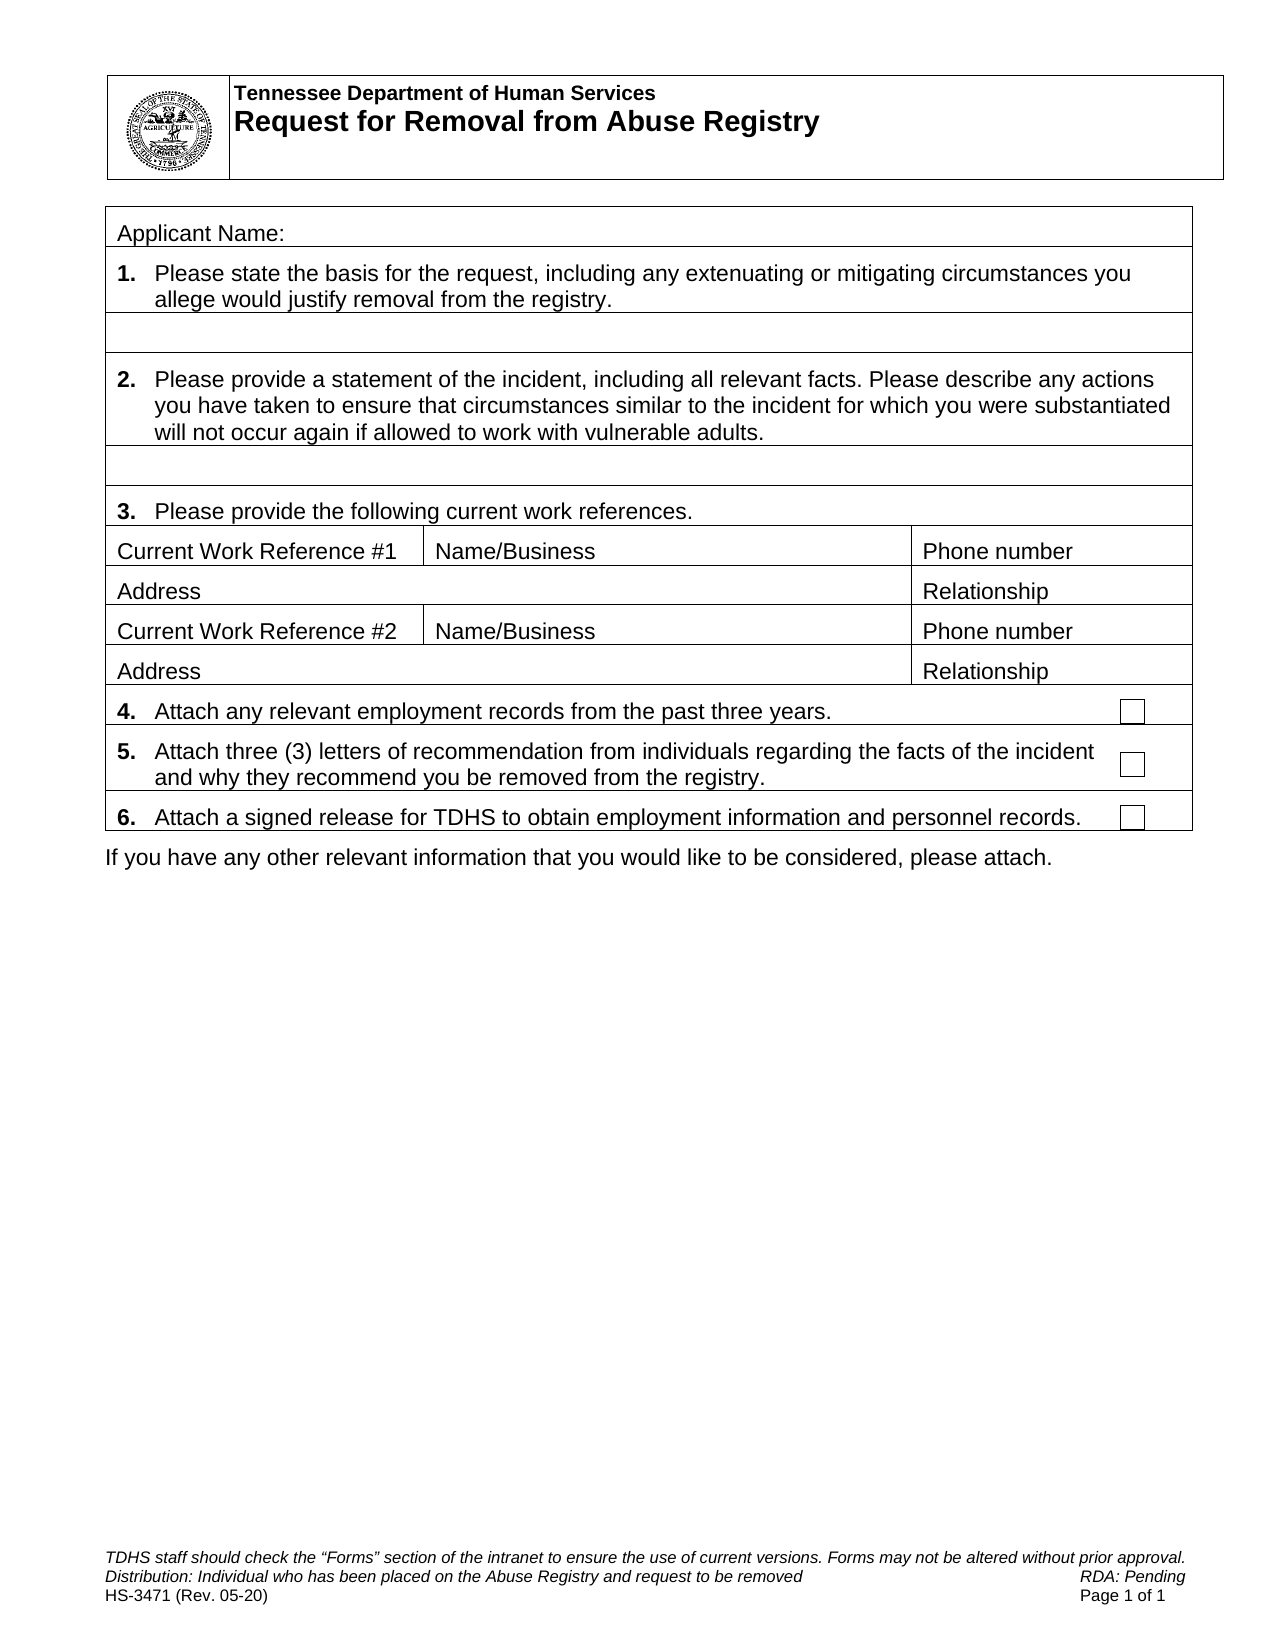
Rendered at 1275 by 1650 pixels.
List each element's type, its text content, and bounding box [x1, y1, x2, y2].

table_cell Relationship [912, 566, 1192, 604]
table_cell Name/Business [424, 605, 911, 644]
table_cell Current Work Reference #2 [106, 605, 423, 644]
text If you have any other relevant information that you would like to be considered, please attach. [105, 844, 1200, 870]
table_cell Phone number [912, 605, 1192, 644]
table_cell Address [106, 645, 911, 684]
table_cell Please state the basis for the request, including any extenuating or mitigating circumstances you allege would justify removal from the registry. [106, 247, 1192, 312]
table_cell [1108, 725, 1192, 790]
table_cell Relationship [912, 645, 1192, 684]
table_cell [106, 446, 1192, 485]
table_cell Phone number [912, 526, 1192, 564]
table_cell Address [106, 566, 911, 604]
table_header Applicant Name: [106, 207, 1192, 246]
table_cell Attach any relevant employment records from the past three years. [106, 685, 1108, 724]
table_cell Attach three (3) letters of recommendation from individuals regarding the facts of the incident and why they recommend you be removed from the registry. [106, 725, 1108, 790]
table_header Tennessee Department of Human Services Request for Removal from Abuse Registry [230, 76, 1223, 179]
table_cell Current Work Reference #1 [106, 526, 423, 564]
table_header [108, 76, 229, 179]
table_cell Name/Business [424, 526, 911, 564]
table_cell [106, 313, 1192, 352]
table_cell Attach a signed release for TDHS to obtain employment information and personnel records. [106, 791, 1108, 830]
table_cell [1108, 685, 1192, 724]
table_cell Please provide the following current work references. [106, 486, 1192, 524]
table_cell [1108, 791, 1192, 830]
table_cell Please provide a statement of the incident, including all relevant facts. Please describe any actions you have taken to ensure that circumstances similar to the incident for which you were substantiated will not occur again if allowed to work with vulnerable adults. [106, 353, 1192, 445]
